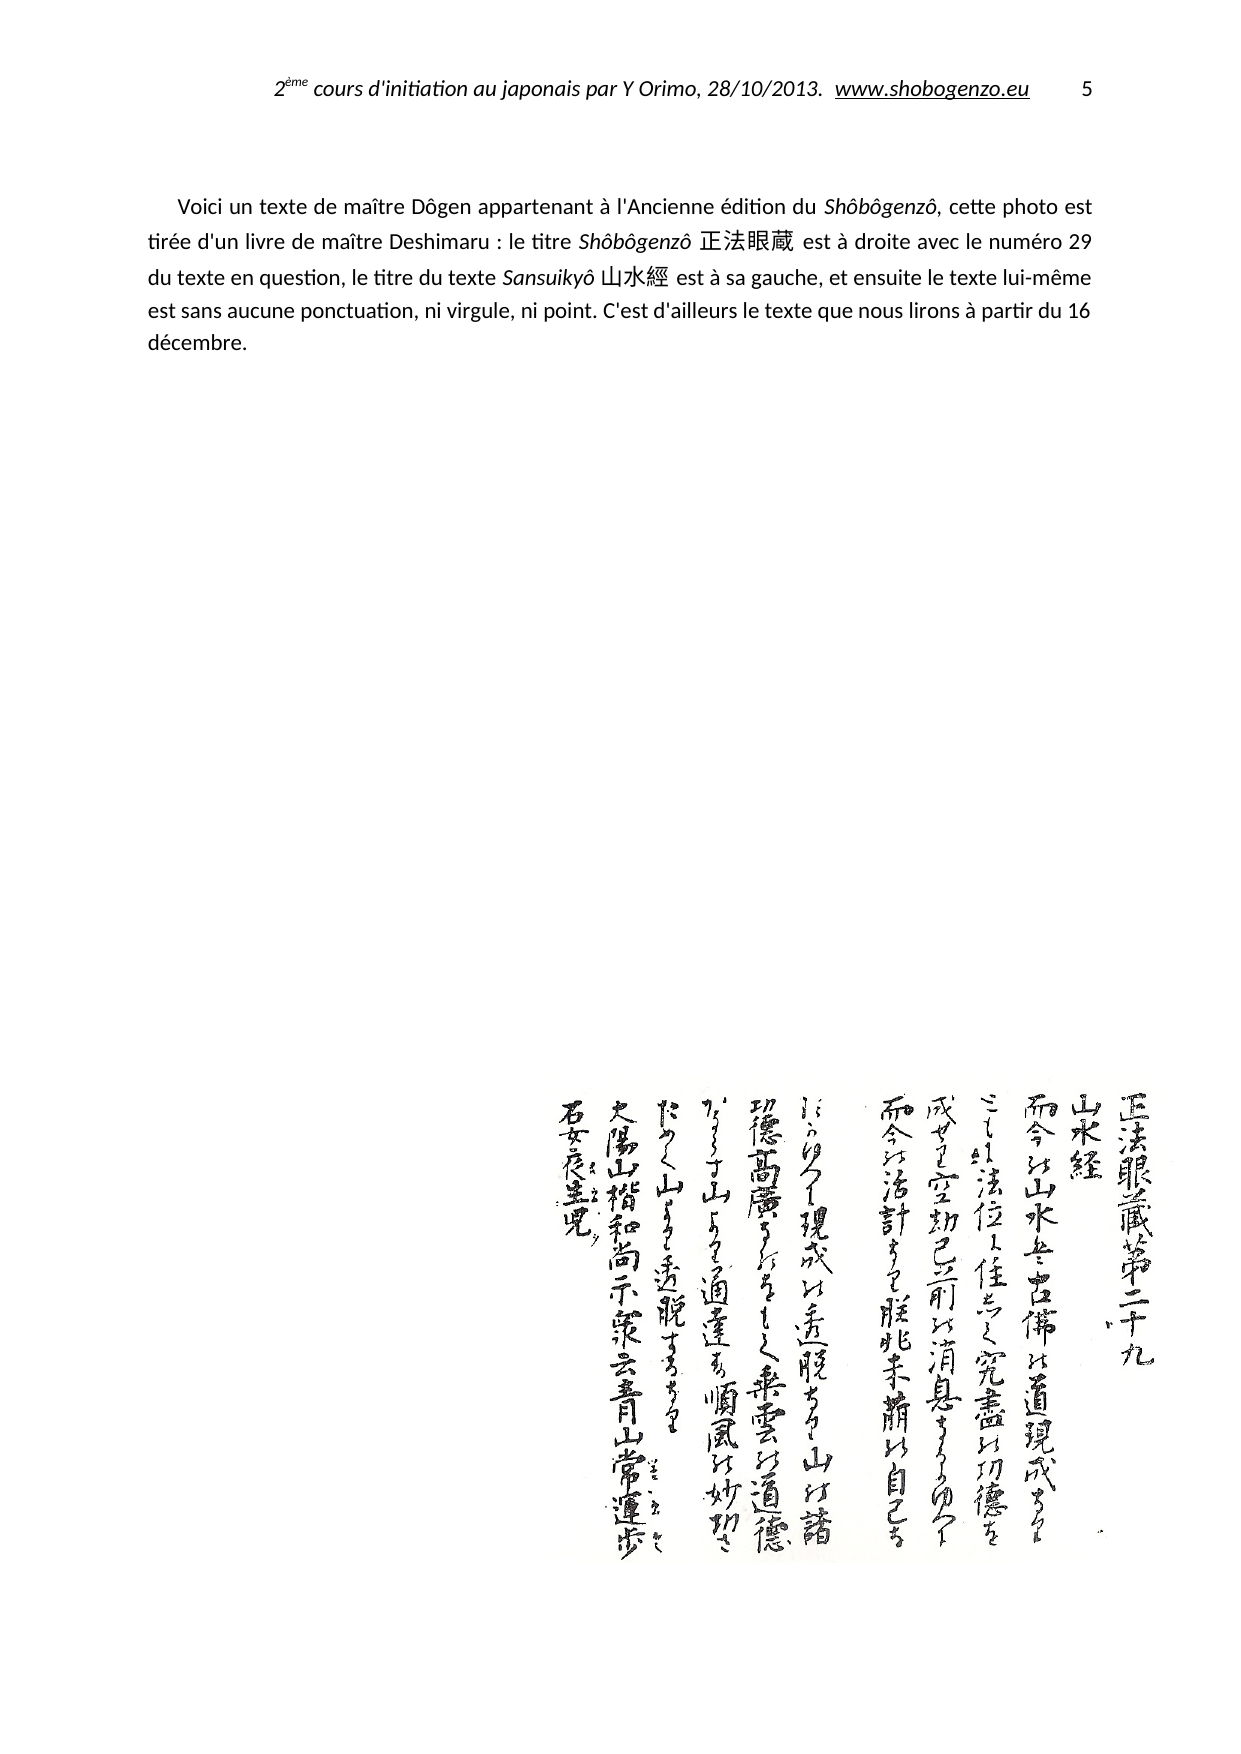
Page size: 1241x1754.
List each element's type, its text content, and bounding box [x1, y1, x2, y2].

text Voici un texte de maître Dôgen appartenant à l'Ancienne édition du Shôbôgenzô, cette photo est tirée d'un livre de maître Deshimaru : le titre Shôbôgenzô 正法眼蔵 est à droite avec le numéro 29 du texte en question, le titre du texte Sansuikyô 山水經 est à sa gauche, et ensuite le texte lui-même est sans aucune ponctuation, ni virgule, ni point. C'est d'ailleurs le texte que nous lirons à partir du 16 décembre. [148, 192, 1093, 357]
picture [549, 1070, 1173, 1563]
